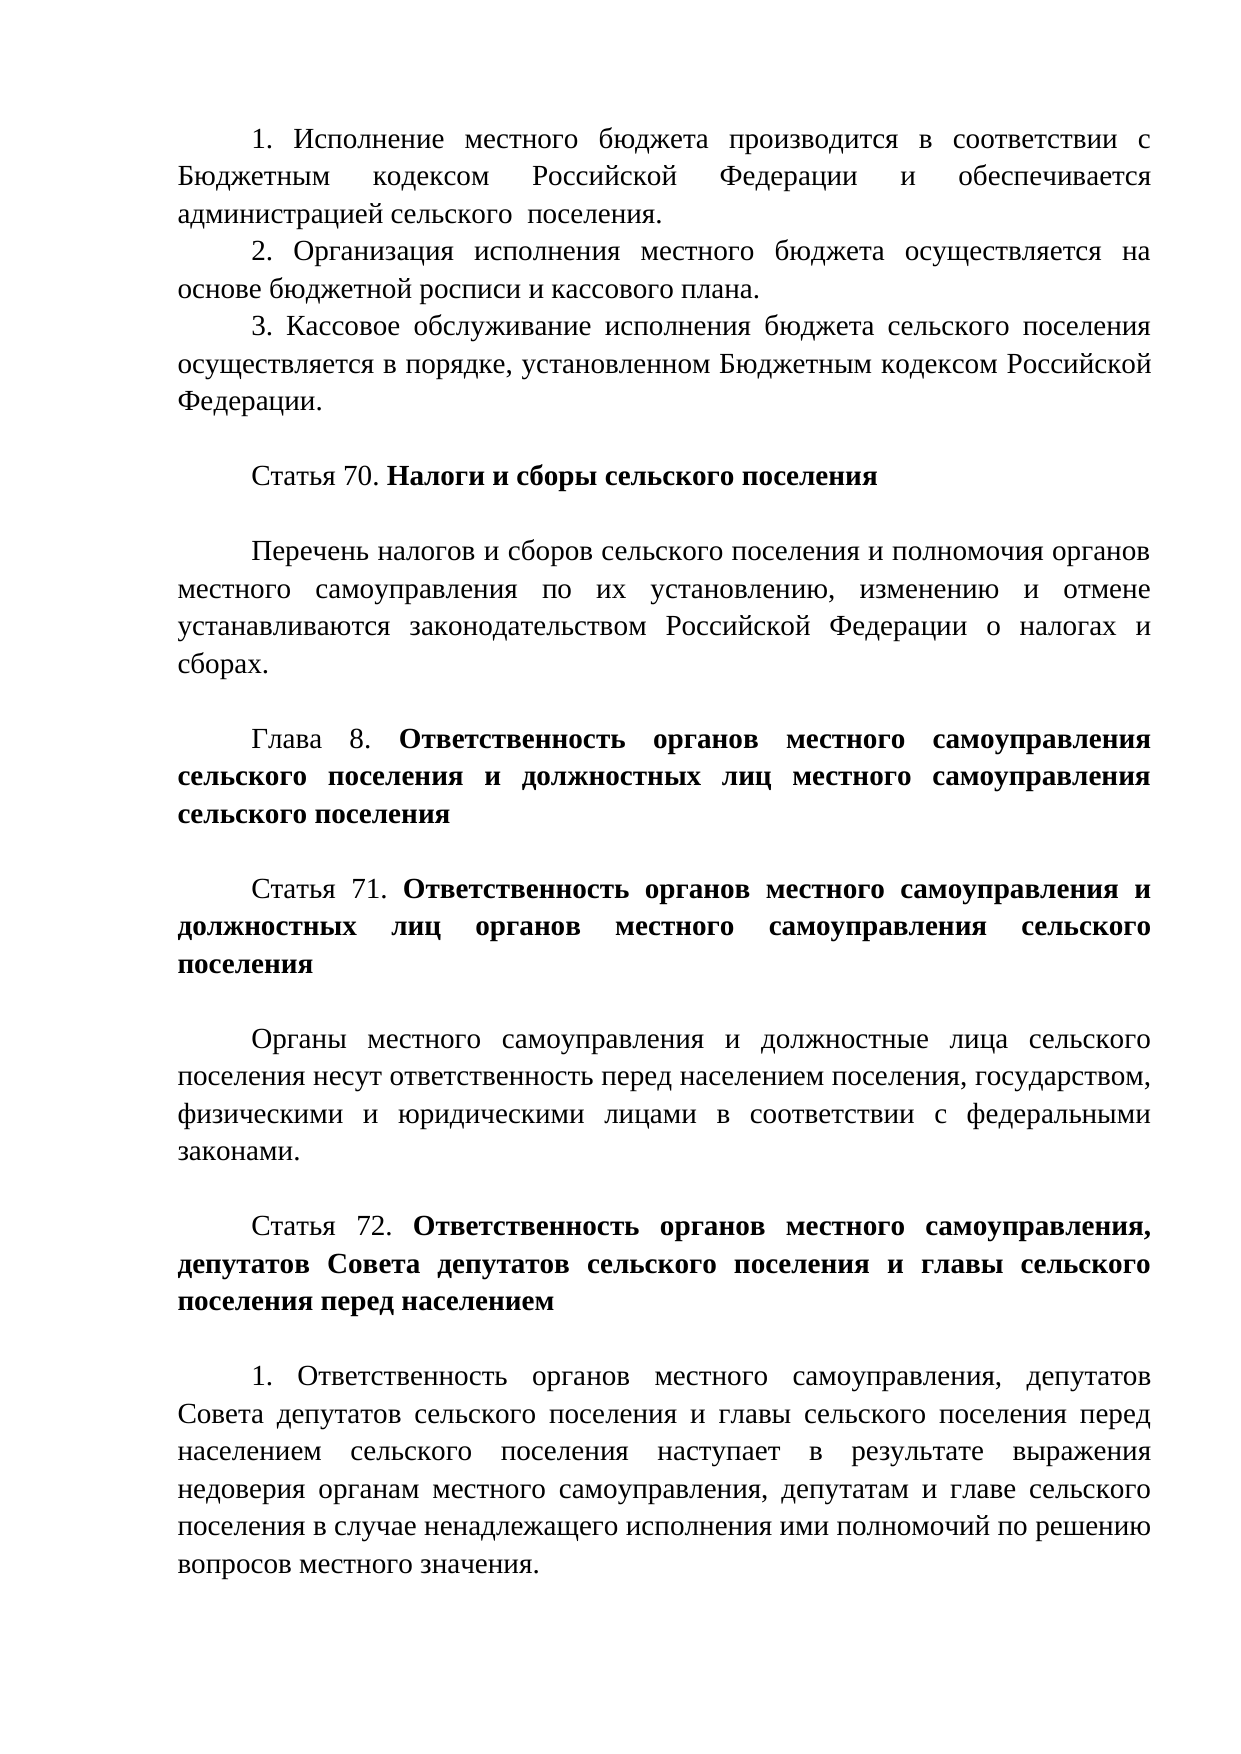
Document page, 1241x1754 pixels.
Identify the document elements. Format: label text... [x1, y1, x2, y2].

text Перечень налогов и сборов сельского поселения и полномочия органов местного самоуправления по их установлению, изменению и отмене устанавливаются законодательством Российской Федерации о налогах и сборах. [177, 531, 1152, 681]
text 1. Ответственность органов местного самоуправления, депутатов Совета депутатов сельского поселения и главы сельского поселения перед населением сельского поселения наступает в результате выражения недоверия органам местного самоуправления, депутатам и главе сельского поселения в случае ненадлежащего исполнения ими полномочий по решению вопросов местного значения. [177, 1356, 1152, 1581]
text 2. Организация исполнения местного бюджета осуществляется на основе бюджетной росписи и кассового плана. [177, 231, 1152, 306]
text Органы местного самоуправления и должностные лица сельского поселения несут ответственность перед населением поселения, государством, физическими и юридическими лицами в соответствии с федеральными законами. [177, 1018, 1152, 1168]
text Глава 8. Ответственность органов местного самоуправления сельского поселения и должностных лиц местного самоуправления сельского поселения [177, 718, 1152, 831]
text Статья 72. Ответственность органов местного самоуправления, депутатов Совета депутатов сельского поселения и главы сельского поселения перед населением [177, 1206, 1152, 1318]
text Статья 70. Налоги и сборы сельского поселения [177, 456, 1152, 493]
text Статья 71. Ответственность органов местного самоуправления и должностных лиц органов местного самоуправления сельского поселения [177, 868, 1152, 981]
text 1. Исполнение местного бюджета производится в соответствии с Бюджетным кодексом Российской Федерации и обеспечивается администрацией сельского поселения. [177, 118, 1152, 231]
text 3. Кассовое обслуживание исполнения бюджета сельского поселения осуществляется в порядке, установленном Бюджетным кодексом Российской Федерации. [177, 306, 1152, 418]
